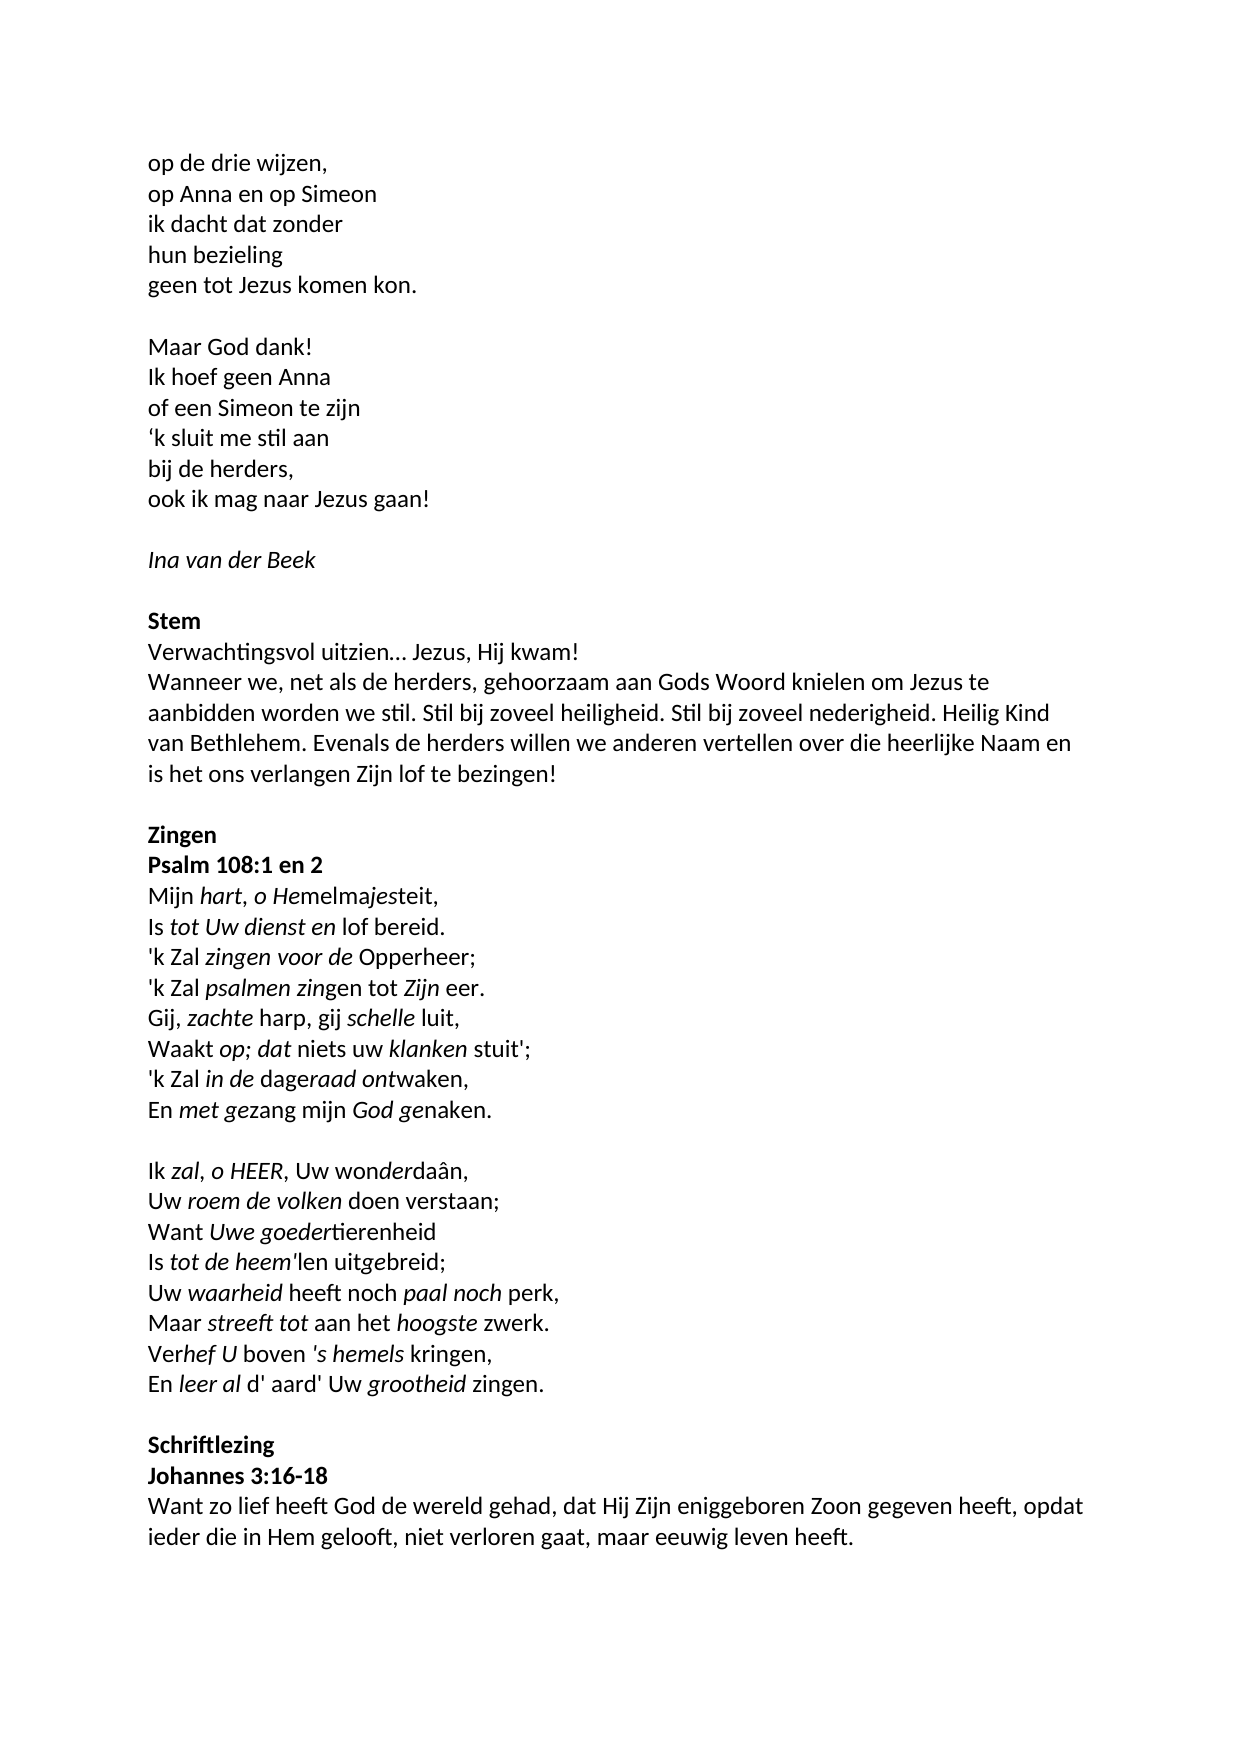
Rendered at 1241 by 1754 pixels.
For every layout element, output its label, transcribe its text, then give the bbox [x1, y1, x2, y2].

text Wanneer we, net als de herders, gehoorzaam aan Gods Woord knielen om Jezus te aanbidden worden we stil. Stil bij zoveel heiligheid. Stil bij zoveel nederigheid. Heilig Kind van Bethlehem. Evenals de herders willen we anderen vertellen over die heerlijke Naam en is het ons verlangen Zijn lof te bezingen! [148, 666, 1093, 788]
text Ik zal, o HEER, Uw wonderdaân, Uw roem de volken doen verstaan; Want Uwe goedertierenheid Is tot de heem'len uitgebreid; Uw waarheid heeft noch paal noch perk, Maar streeft tot aan het hoogste zwerk. Verhef U boven 's hemels kringen, En leer al d' aard' Uw grootheid zingen. [148, 1155, 1093, 1399]
text ‘k sluit me stil aan [148, 422, 1093, 453]
text Stem [148, 605, 1093, 636]
text Verwachtingsvol uitzien… Jezus, Hij kwam! [148, 636, 1093, 666]
text Ik hoef geen Anna [148, 361, 1093, 392]
text op Anna en op Simeon [148, 178, 1093, 209]
text op de drie wijzen, [148, 148, 1093, 178]
text Mijn hart, o Hemelmajesteit, Is tot Uw dienst en lof bereid. 'k Zal zingen voor de Opperheer; 'k Zal psalmen zingen tot Zijn eer. Gij, zachte harp, gij schelle luit, Waakt op; dat niets uw klanken stuit'; 'k Zal in de dageraad ontwaken, En met gezang mijn God genaken. [148, 880, 1093, 1124]
text ook ik mag naar Jezus gaan! [148, 483, 1093, 514]
text hun bezieling [148, 239, 1093, 270]
text Schriftlezing [148, 1429, 1093, 1460]
text geen tot Jezus komen kon. [148, 270, 1093, 300]
text Zingen [148, 819, 1093, 849]
text Johannes 3:16-18 [148, 1460, 1093, 1491]
text ik dacht dat zonder [148, 209, 1093, 239]
text Psalm 108:1 en 2 [148, 849, 1093, 880]
text Maar God dank! [148, 331, 1093, 361]
text bij de herders, [148, 453, 1093, 483]
text of een Simeon te zijn [148, 392, 1093, 422]
text Want zo lief heeft God de wereld gehad, dat Hij Zijn eniggeboren Zoon gegeven heeft, opdat ieder die in Hem gelooft, niet verloren gaat, maar eeuwig leven heeft. [148, 1491, 1093, 1552]
text Ina van der Beek [148, 544, 1093, 575]
